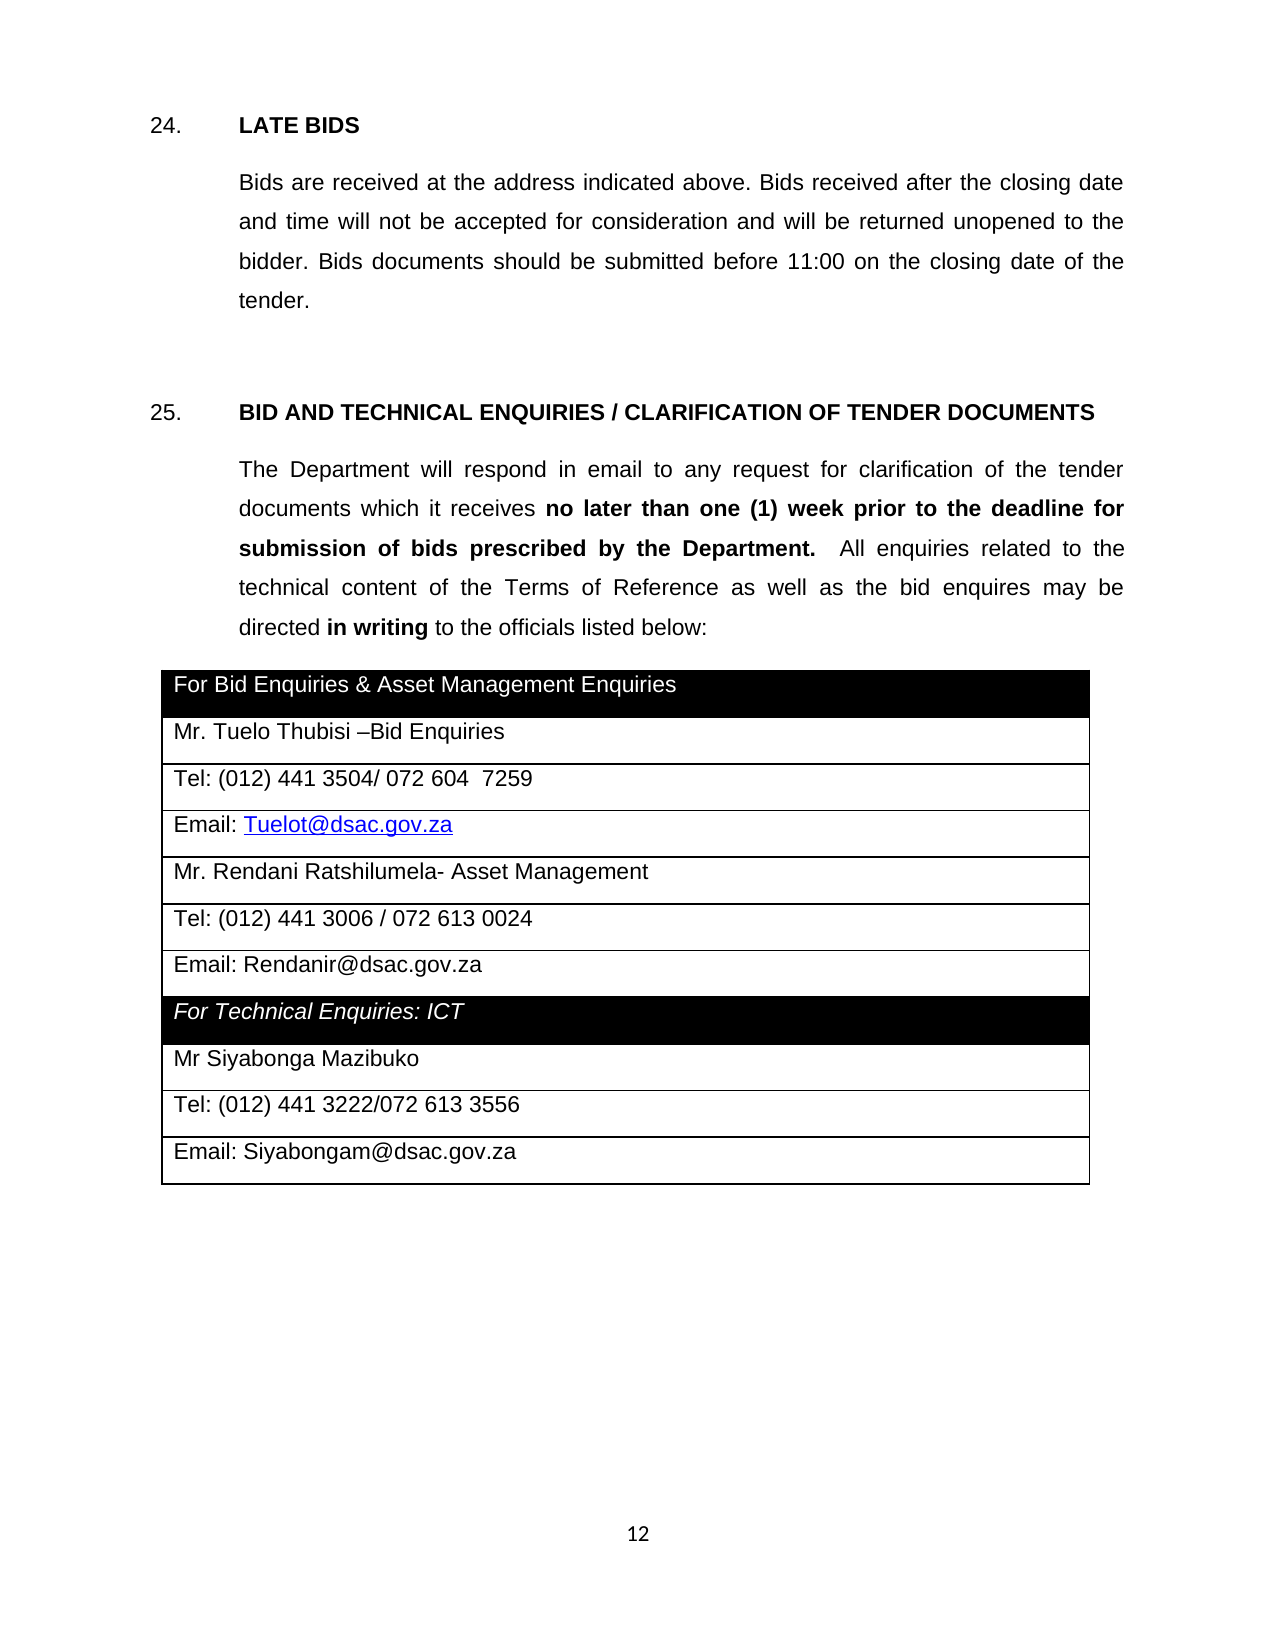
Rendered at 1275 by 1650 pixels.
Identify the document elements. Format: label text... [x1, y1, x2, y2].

table_header For Bid Enquiries & Asset Management Enquiries [163, 671, 1089, 716]
table_cell Mr. Rendani Ratshilumela- Asset Management [163, 858, 1089, 903]
table_cell Mr Siyabonga Mazibuko [163, 1045, 1089, 1089]
text 25. BID AND TECHNICAL ENQUIRIES / CLARIFICATION OF TENDER DOCUMENTS [150, 399, 1125, 426]
table_cell Mr. Tuelo Thubisi –Bid Enquiries [163, 718, 1089, 763]
table_cell Email: Rendanir@dsac.gov.za [163, 951, 1089, 996]
text The Department will respond in email to any request for clarification of the tender documents which it receives no later than one (1) week prior to the deadline for submission of bids prescribed by the Department. All enquiries related to the technical content of the Terms of Reference as well as the bid enquires may be directed in writing to the officials listed below: [150, 456, 1125, 640]
table_cell Email: Tuelot@dsac.gov.za [163, 811, 1089, 856]
table_cell Tel: (012) 441 3222/072 613 3556 [163, 1091, 1089, 1136]
table_cell Email: Siyabongam@dsac.gov.za [163, 1138, 1089, 1183]
text 24. LATE BIDS [150, 112, 1125, 139]
table_cell For Technical Enquiries: ICT [163, 998, 1089, 1043]
text Bids are received at the address indicated above. Bids received after the closing date and time will not be accepted for consideration and will be returned unopened to the bidder. Bids documents should be submitted before 11:00 on the closing date of the tender. [150, 169, 1125, 313]
table_cell Tel: (012) 441 3504/ 072 604 7259 [163, 765, 1089, 809]
table_cell Tel: (012) 441 3006 / 072 613 0024 [163, 905, 1089, 949]
